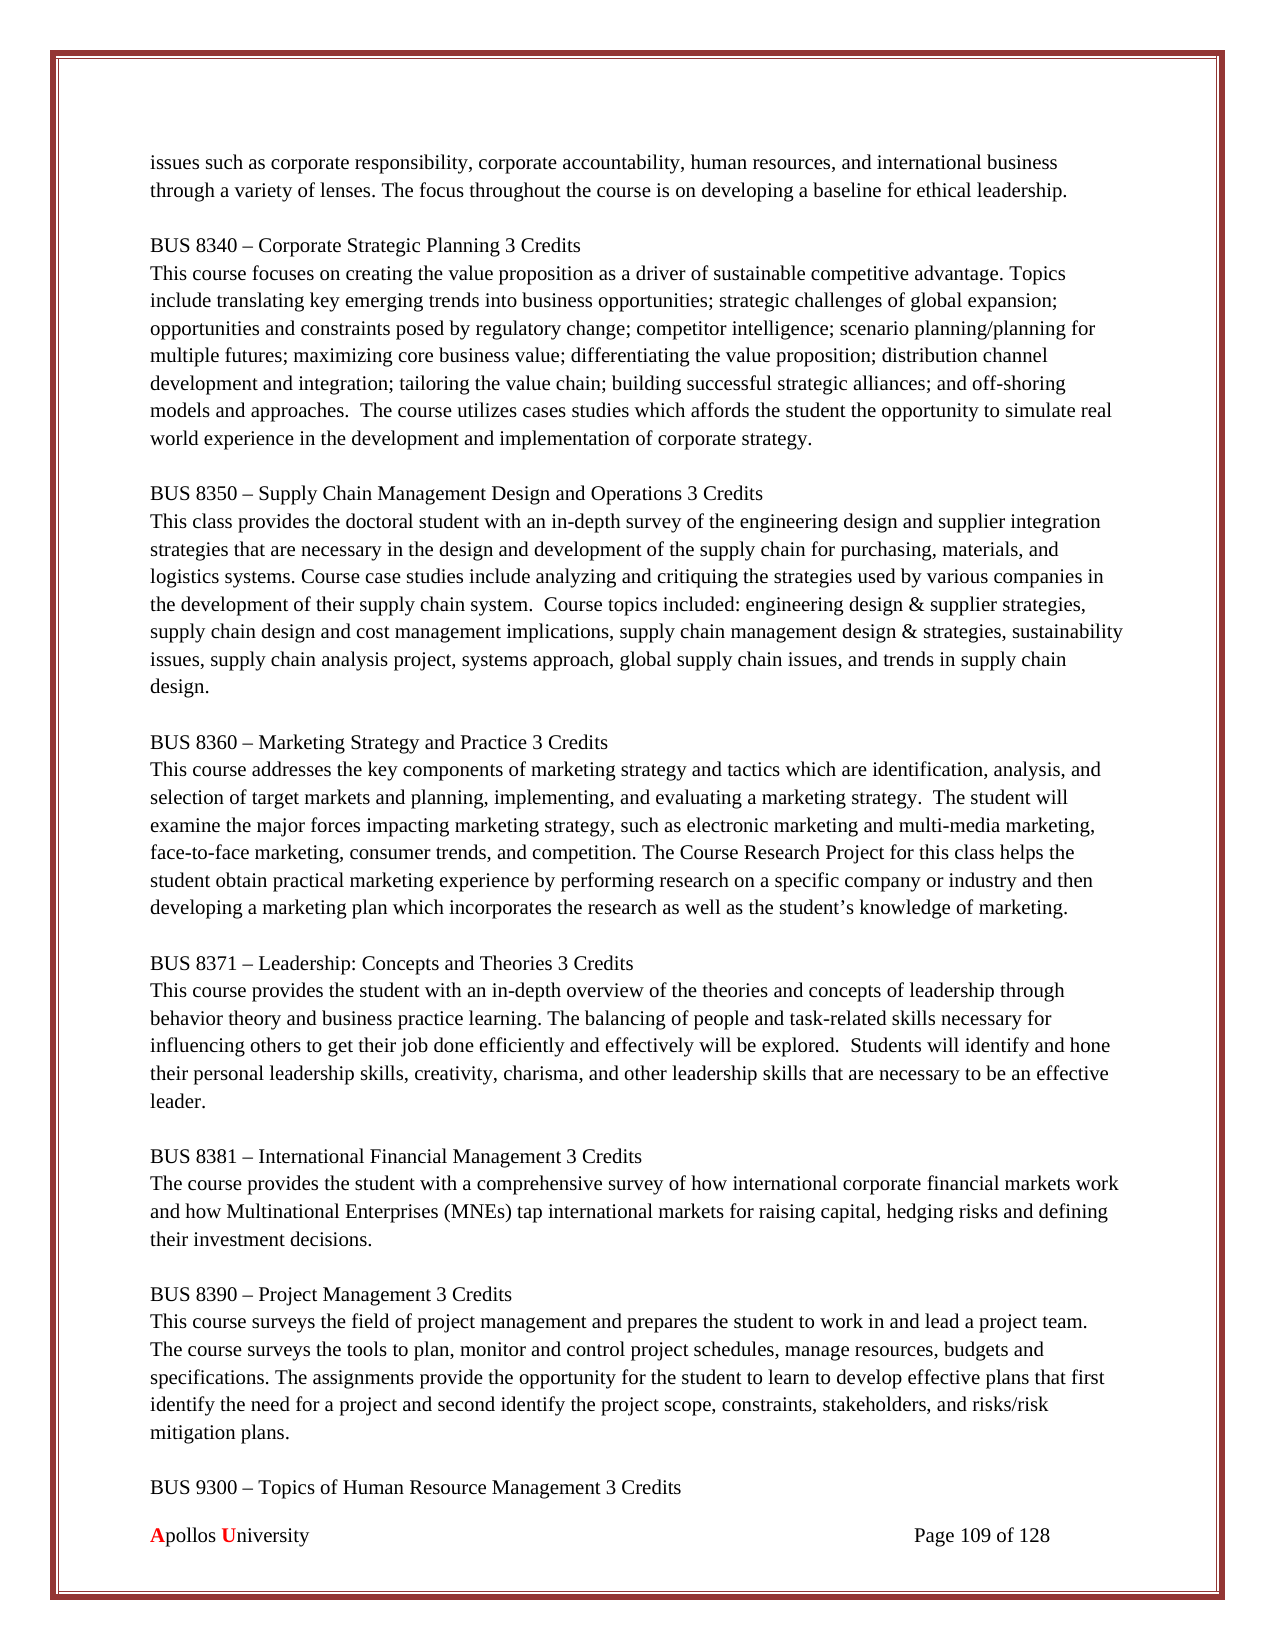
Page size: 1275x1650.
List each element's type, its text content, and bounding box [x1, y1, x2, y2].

text The course provides the student with a comprehensive survey of how international corporate financial markets work and how Multinational Enterprises (MNEs) tap international markets for raising capital, hedging risks and defining their investment decisions. [150, 1171, 1125, 1251]
text This course provides the student with an in-depth overview of the theories and concepts of leadership through behavior theory and business practice learning. The balancing of people and task-related skills necessary for influencing others to get their job done efficiently and effectively will be explored. Students will identify and hone their personal leadership skills, creativity, charisma, and other leadership skills that are necessary to be an effective leader. [150, 978, 1125, 1113]
text BUS 8350 – Supply Chain Management Design and Operations 3 Credits [150, 481, 1125, 505]
text This course surveys the field of project management and prepares the student to work in and lead a project team. The course surveys the tools to plan, monitor and control project schedules, manage resources, budgets and specifications. The assignments provide the opportunity for the student to learn to develop effective plans that first identify the need for a project and second identify the project scope, constraints, stakeholders, and risks/risk mitigation plans. [150, 1309, 1125, 1444]
text BUS 8390 – Project Management 3 Credits [150, 1282, 1125, 1306]
text BUS 9300 – Topics of Human Resource Management 3 Credits [150, 1475, 1125, 1499]
text BUS 8371 – Leadership: Concepts and Theories 3 Credits [150, 951, 1125, 974]
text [150, 150, 1125, 202]
text This course addresses the key components of marketing strategy and tactics which are identification, analysis, and selection of target markets and planning, implementing, and evaluating a marketing strategy. The student will examine the major forces impacting marketing strategy, such as electronic marketing and multi-media marketing, face-to-face marketing, consumer trends, and competition. The Course Research Project for this class helps the student obtain practical marketing experience by performing research on a specific company or industry and then developing a marketing plan which incorporates the research as well as the student’s knowledge of marketing. [150, 757, 1125, 919]
text This course focuses on creating the value proposition as a driver of sustainable competitive advantage. Topics include translating key emerging trends into business opportunities; strategic challenges of global expansion; opportunities and constraints posed by regulatory change; competitor intelligence; scenario planning/planning for multiple futures; maximizing core business value; differentiating the value proposition; distribution channel development and integration; tailoring the value chain; building successful strategic alliances; and off-shoring models and approaches. The course utilizes cases studies which affords the student the opportunity to simulate real world experience in the development and implementation of corporate strategy. [150, 260, 1125, 450]
text This class provides the doctoral student with an in-depth survey of the engineering design and supplier integration strategies that are necessary in the design and development of the supply chain for purchasing, materials, and logistics systems. Course case studies include analyzing and critiquing the strategies used by various companies in the development of their supply chain system. Course topics included: engineering design & supplier strategies, supply chain design and cost management implications, supply chain management design & strategies, sustainability issues, supply chain analysis project, systems approach, global supply chain issues, and trends in supply chain design. [150, 509, 1125, 698]
text BUS 8340 – Corporate Strategic Planning 3 Credits [150, 233, 1125, 257]
text BUS 8360 – Marketing Strategy and Practice 3 Credits [150, 730, 1125, 754]
text BUS 8381 – International Financial Management 3 Credits [150, 1144, 1125, 1168]
